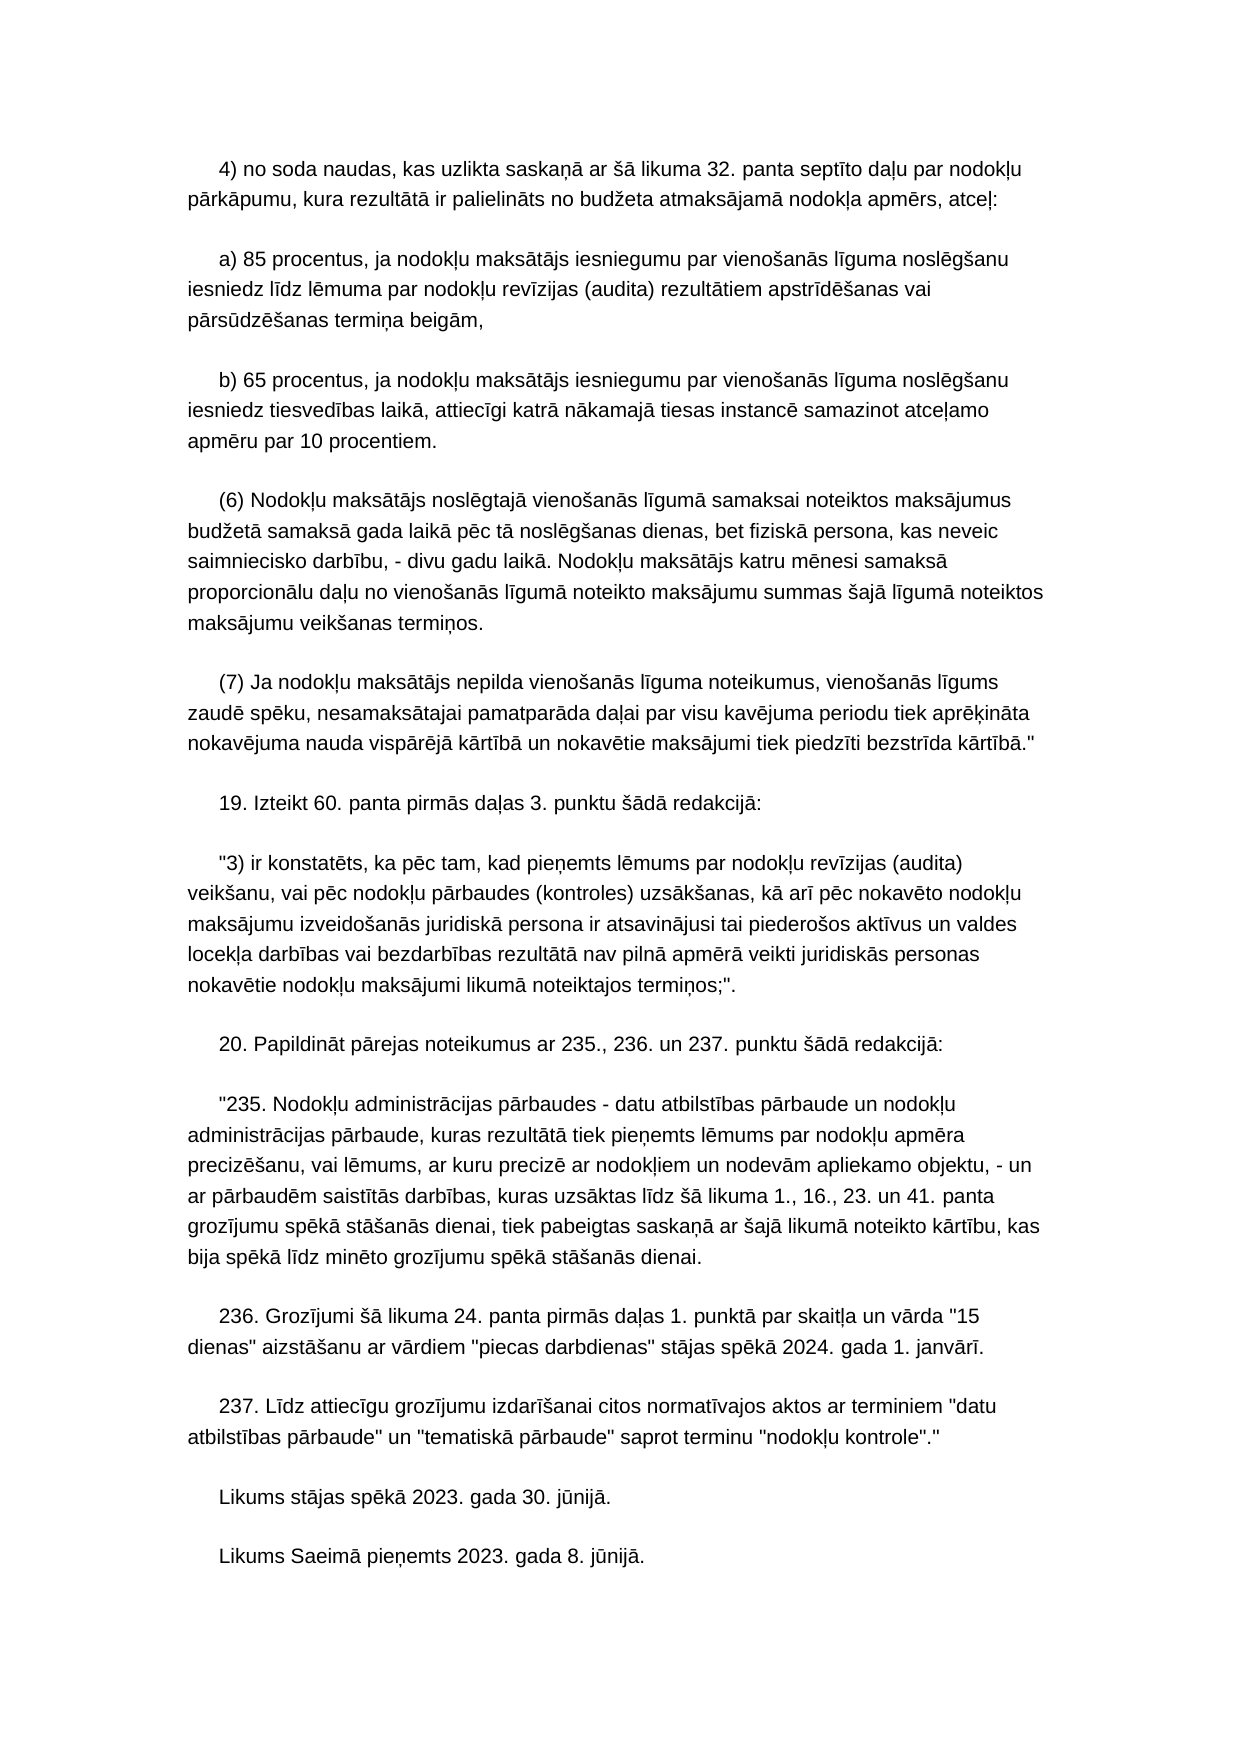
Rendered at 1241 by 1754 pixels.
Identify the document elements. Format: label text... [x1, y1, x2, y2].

text 236. Grozījumi šā likuma 24. panta pirmās daļas 1. punktā par skaitļa un vārda "15 dienas" aizstāšanu ar vārdiem "piecas darbdienas" stājas spēkā 2024. gada 1. janvārī. [187, 1298, 1053, 1359]
text "3) ir konstatēts, ka pēc tam, kad pieņemts lēmums par nodokļu revīzijas (audita) veikšanu, vai pēc nodokļu pārbaudes (kontroles) uzsākšanas, kā arī pēc nokavēto nodokļu maksājumu izveidošanās juridiskā persona ir atsavinājusi tai piederošos aktīvus un valdes locekļa darbības vai bezdarbības rezultātā nav pilnā apmērā veikti juridiskās personas nokavētie nodokļu maksājumi likumā noteiktajos termiņos;". [187, 844, 1053, 996]
text Likums Saeimā pieņemts 2023. gada 8. jūnijā. [187, 1538, 1053, 1568]
text a) 85 procentus, ja nodokļu maksātājs iesniegumu par vienošanās līguma noslēgšanu iesniedz līdz lēmuma par nodokļu revīzijas (audita) rezultātiem apstrīdēšanas vai pārsūdzēšanas termiņa beigām, [187, 240, 1053, 332]
text 20. Papildināt pārejas noteikumus ar 235., 236. un 237. punktu šādā redakcijā: [187, 1026, 1053, 1056]
text b) 65 procentus, ja nodokļu maksātājs iesniegumu par vienošanās līguma noslēgšanu iesniedz tiesvedības laikā, attiecīgi katrā nākamajā tiesas instancē samazinot atceļamo apmēru par 10 procentiem. [187, 361, 1053, 452]
text 19. Izteikt 60. panta pirmās daļas 3. punktu šādā redakcijā: [187, 784, 1053, 815]
text (6) Nodokļu maksātājs noslēgtajā vienošanās līgumā samaksai noteiktos maksājumus budžetā samaksā gada laikā pēc tā noslēgšanas dienas, bet fiziskā persona, kas neveic saimniecisko darbību, - divu gadu laikā. Nodokļu maksātājs katru mēnesi samaksā proporcionālu daļu no vienošanās līgumā noteikto maksājumu summas šajā līgumā noteiktos maksājumu veikšanas termiņos. [187, 482, 1053, 634]
text 237. Līdz attiecīgu grozījumu izdarīšanai citos normatīvajos aktos ar terminiem "datu atbilstības pārbaude" un "tematiskā pārbaude" saprot terminu "nodokļu kontrole"." [187, 1388, 1053, 1449]
text 4) no soda naudas, kas uzlikta saskaņā ar šā likuma 32. panta septīto daļu par nodokļu pārkāpumu, kura rezultātā ir palielināts no budžeta atmaksājamā nodokļa apmērs, atceļ: [187, 150, 1053, 211]
text Likums stājas spēkā 2023. gada 30. jūnijā. [187, 1478, 1053, 1508]
text "235. Nodokļu administrācijas pārbaudes - datu atbilstības pārbaude un nodokļu administrācijas pārbaude, kuras rezultātā tiek pieņemts lēmums par nodokļu apmēra precizēšanu, vai lēmums, ar kuru precizē ar nodokļiem un nodevām apliekamo objektu, - un ar pārbaudēm saistītās darbības, kuras uzsāktas līdz šā likuma 1., 16., 23. un 41. panta grozījumu spēkā stāšanās dienai, tiek pabeigtas saskaņā ar šajā likumā noteikto kārtību, kas bija spēkā līdz minēto grozījumu spēkā stāšanās dienai. [187, 1085, 1053, 1268]
text (7) Ja nodokļu maksātājs nepilda vienošanās līguma noteikumus, vienošanās līgums zaudē spēku, nesamaksātajai pamatparāda daļai par visu kavējuma periodu tiek aprēķināta nokavējuma nauda vispārējā kārtībā un nokavētie maksājumi tiek piedzīti bezstrīda kārtībā." [187, 663, 1053, 755]
